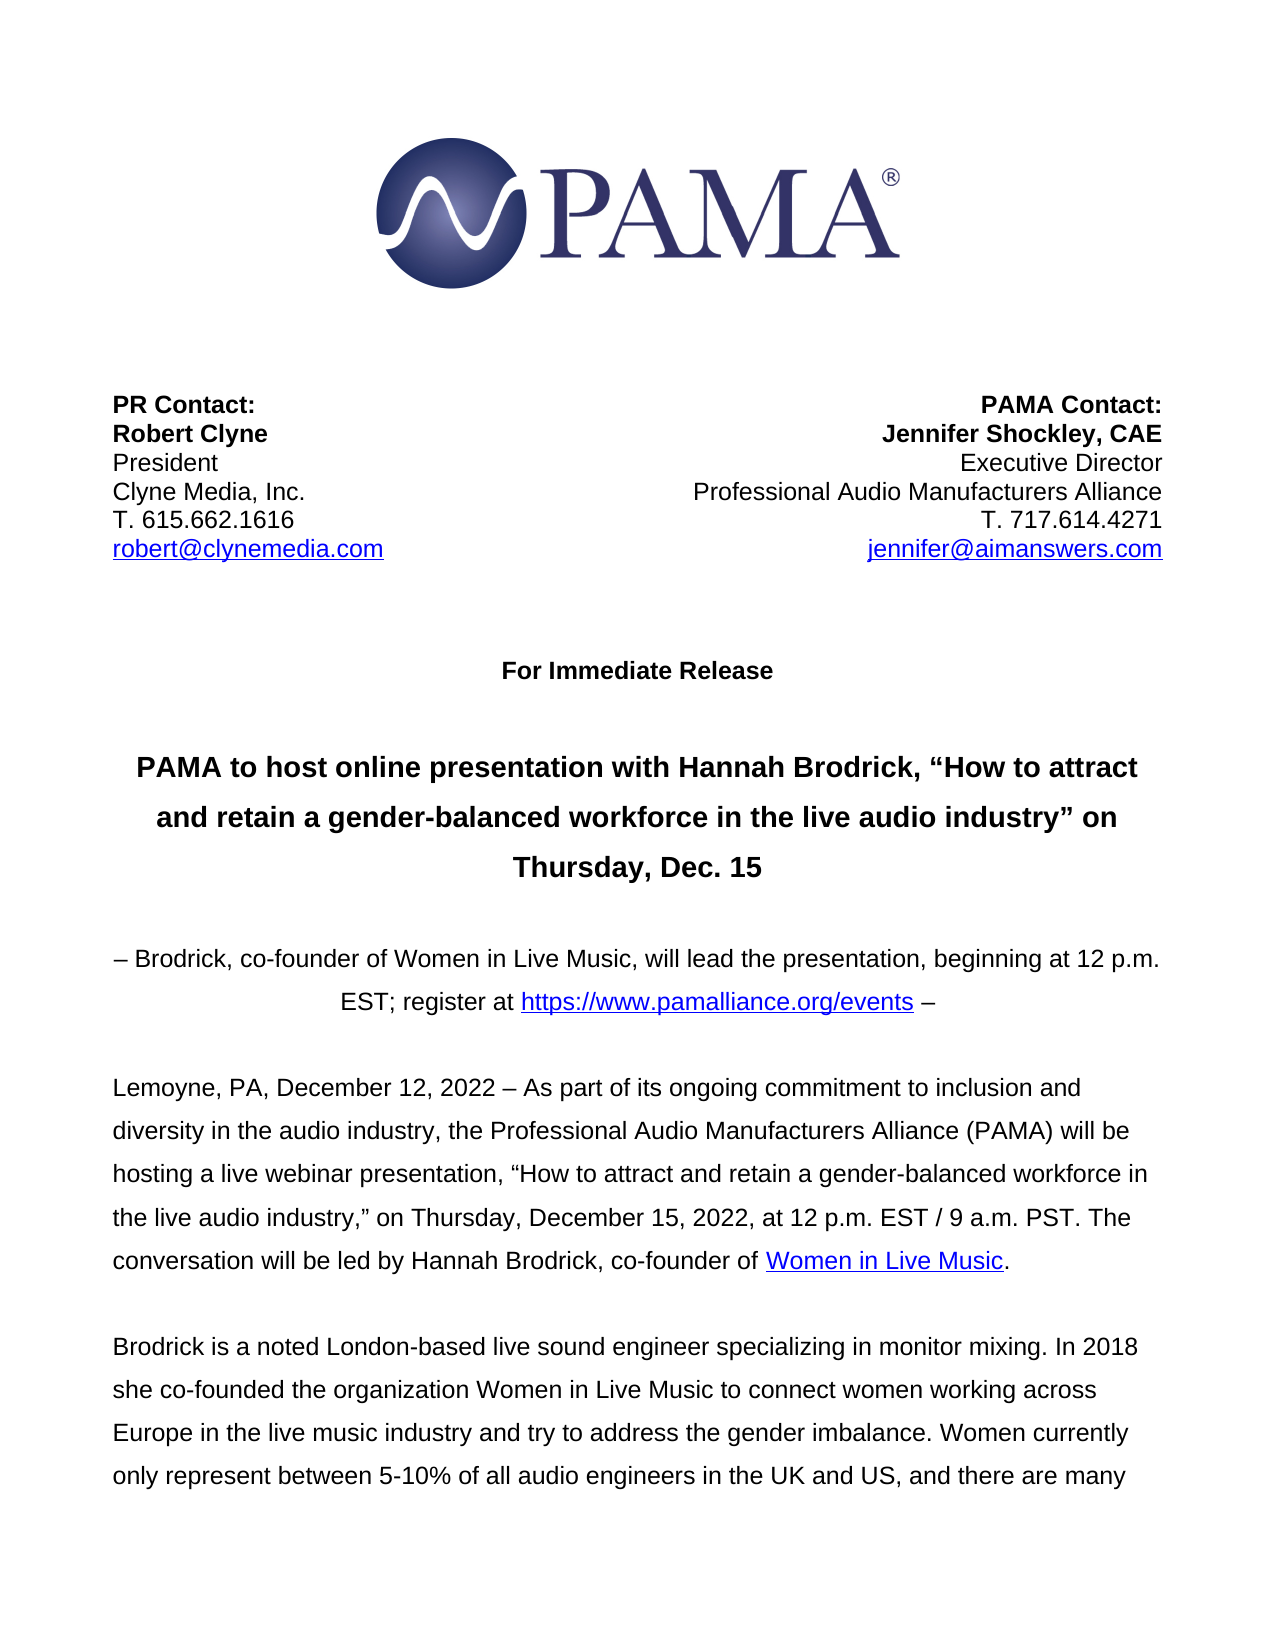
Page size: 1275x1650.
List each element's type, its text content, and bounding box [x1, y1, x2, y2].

text Executive Director [675, 448, 1162, 477]
text Lemoyne, PA, December 12, 2022 – As part of its ongoing commitment to inclusion and diversity in the audio industry, the Professional Audio Manufacturers Alliance (PAMA) will be hosting a live webinar presentation, “How to attract and retain a gender-balanced workforce in the live audio industry,” on Thursday, December 15, 2022, at 12 p.m. EST / 9 a.m. PST. The conversation will be led by Hannah Brodrick, co-founder of Women in Live Music. [112, 1073, 1162, 1274]
text For Immediate Release [112, 656, 1162, 685]
text Clyne Media, Inc. T. 615.662.1616 robert@clynemedia.com [112, 477, 600, 563]
text T. 717.614.4271 [675, 505, 1162, 534]
text PAMA to host online presentation with Hannah Brodrick, “How to attract and retain a gender-balanced workforce in the live audio industry” on Thursday, Dec. 15 [112, 750, 1162, 884]
text President [112, 448, 600, 477]
text PAMA Contact: [675, 390, 1162, 419]
text – Brodrick, co-founder of Women in Live Music, will lead the presentation, beginning at 12 p.m. EST; register at https://www.pamalliance.org/events – [112, 944, 1162, 1016]
text Robert Clyne [112, 419, 600, 448]
text Professional Audio Manufacturers Alliance [675, 477, 1162, 505]
text jennifer@aimanswers.com [675, 534, 1162, 563]
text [112, 1332, 1162, 1490]
text Jennifer Shockley, CAE [675, 419, 1162, 448]
text PR Contact: [112, 390, 600, 419]
picture [356, 100, 919, 326]
